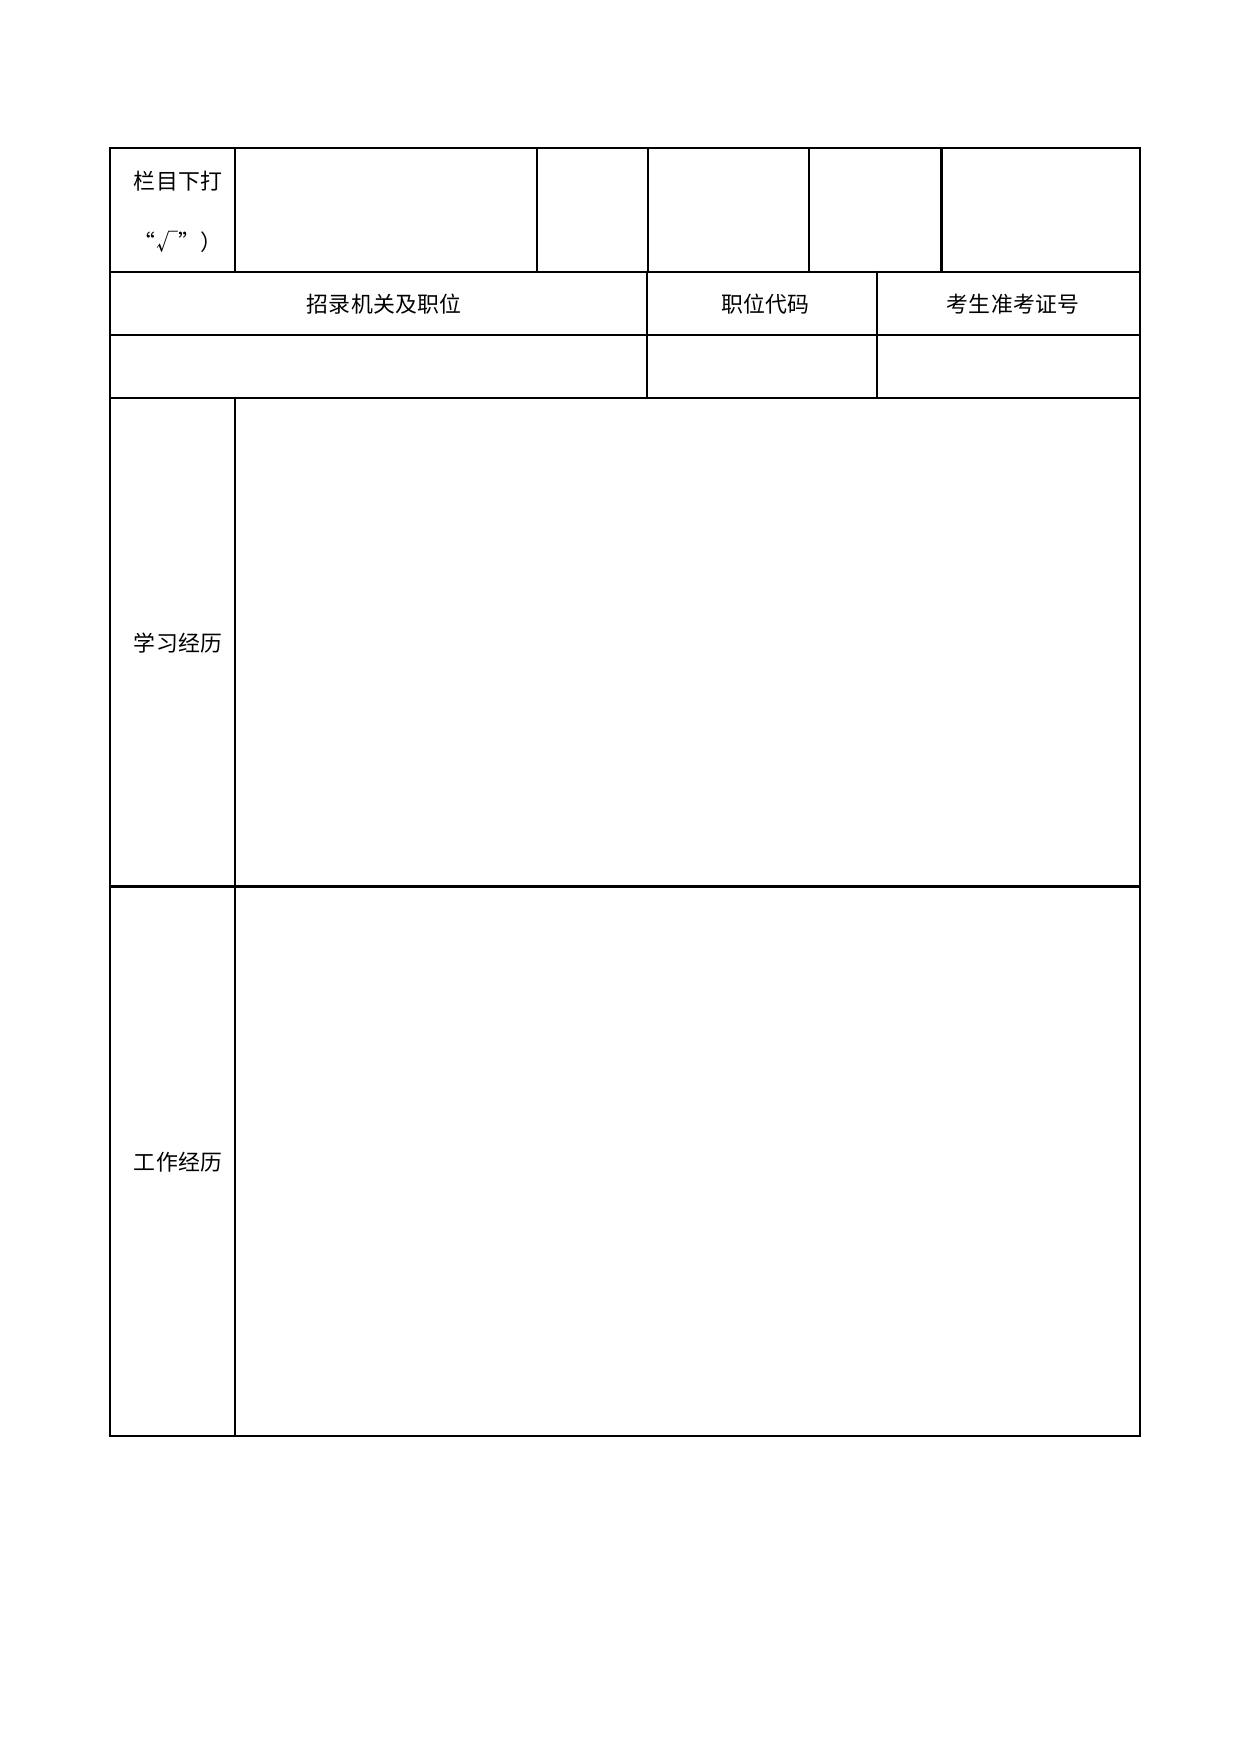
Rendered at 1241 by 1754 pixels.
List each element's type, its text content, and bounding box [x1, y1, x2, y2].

table_cell 职位代码 [648, 273, 876, 334]
table_cell [649, 149, 808, 271]
table_cell 学习经历 [111, 399, 234, 885]
table_cell [648, 336, 876, 397]
table_cell [538, 149, 647, 271]
table_cell [943, 149, 1139, 271]
table_cell 考生准考证号 [878, 273, 1139, 334]
table_cell 招录机关及职位 [111, 273, 646, 334]
table_cell [878, 336, 1139, 397]
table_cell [111, 149, 234, 271]
table_cell [236, 399, 1139, 885]
table_cell 工作经历 [111, 888, 234, 1435]
table_cell [236, 888, 1139, 1435]
table_cell [111, 336, 646, 397]
table_cell [236, 149, 536, 271]
table_cell [810, 149, 940, 271]
